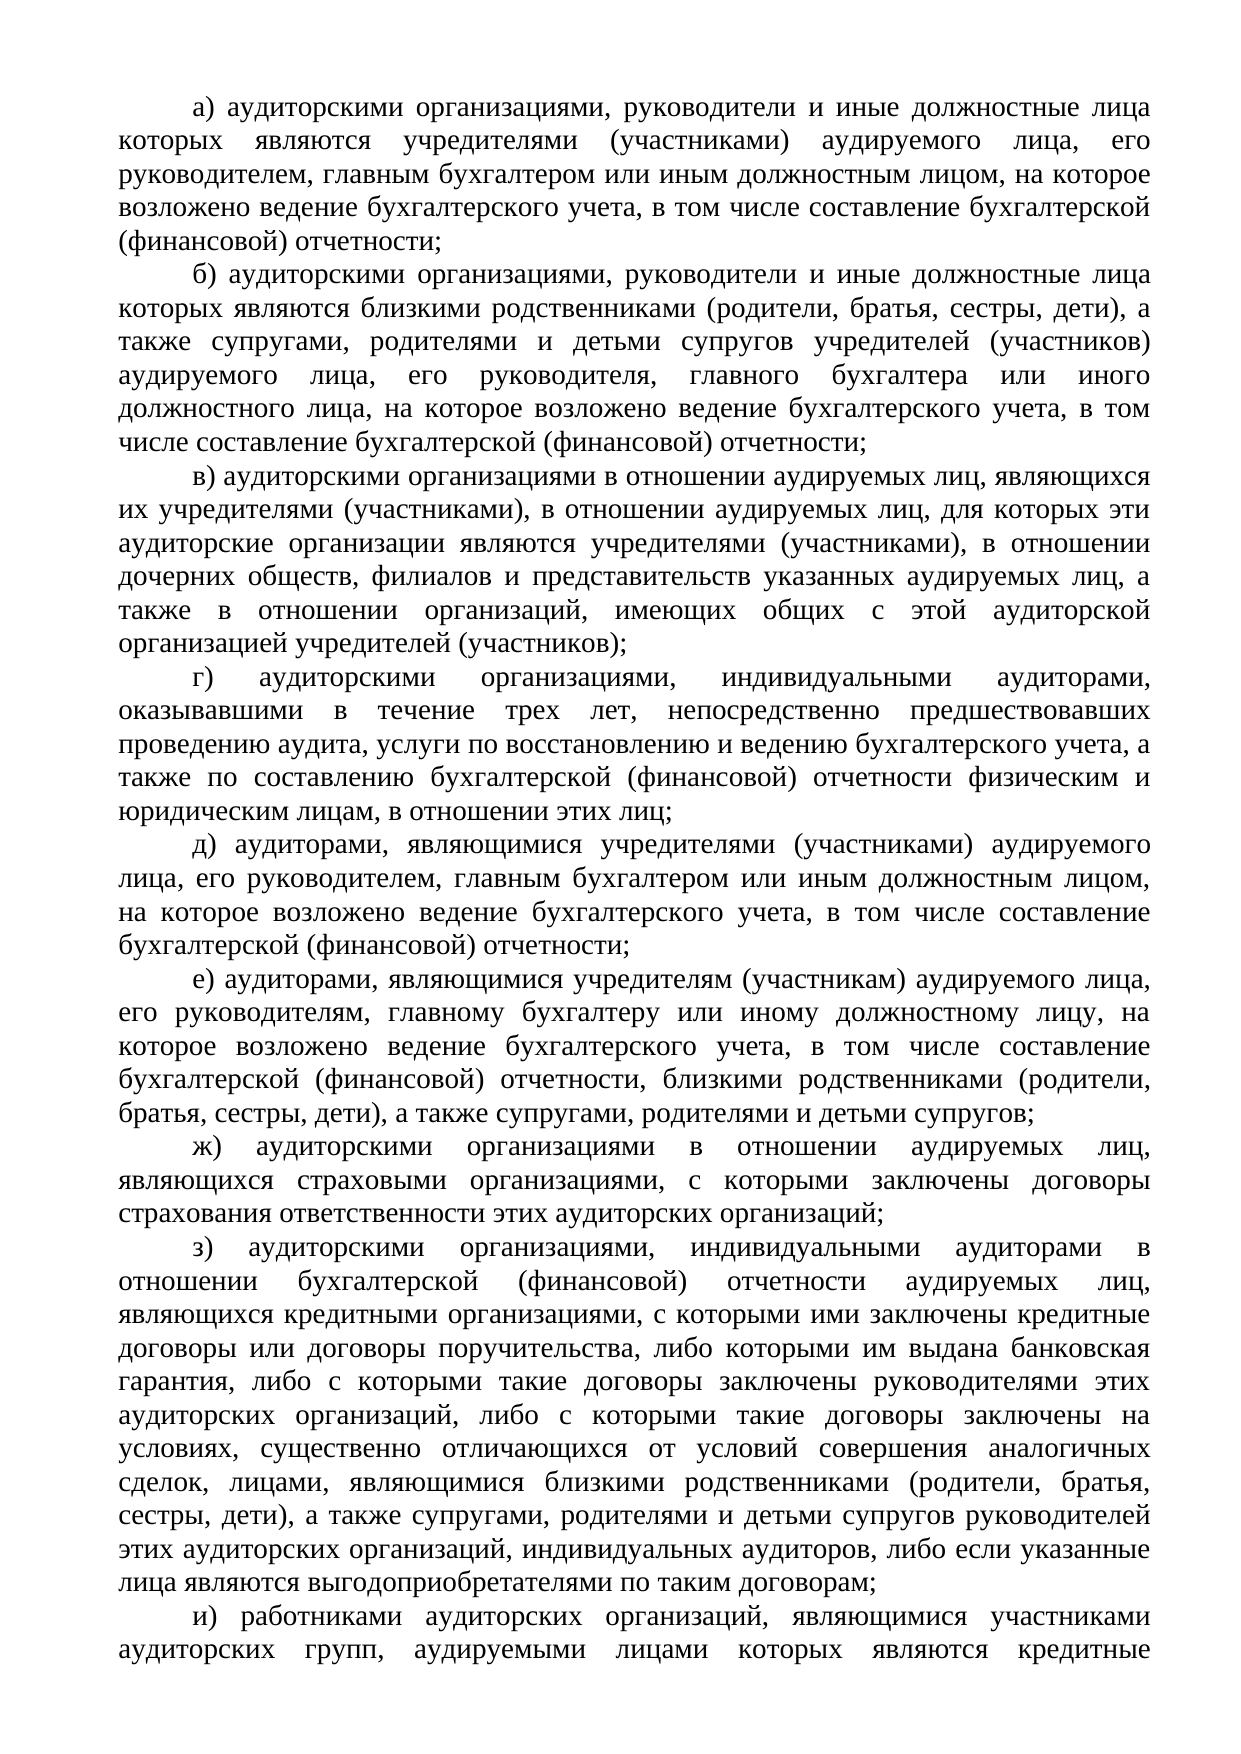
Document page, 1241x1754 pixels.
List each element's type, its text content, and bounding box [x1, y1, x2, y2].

text ж) аудиторскими организациями в отношении аудируемых лиц, являющихся страховыми организациями, с которыми заключены договоры страхования ответственности этих аудиторских организаций; [118, 1128, 1152, 1229]
text г) аудиторскими организациями, индивидуальными аудиторами, оказывавшими в течение трех лет, непосредственно предшествовавших проведению аудита, услуги по восстановлению и ведению бухгалтерского учета, а также по составлению бухгалтерской (финансовой) отчетности физическим и юридическим лицам, в отношении этих лиц; [118, 659, 1152, 827]
text б) аудиторскими организациями, руководители и иные должностные лица которых являются близкими родственниками (родители, братья, сестры, дети), а также супругами, родителями и детьми супругов учредителей (участников) аудируемого лица, его руководителя, главного бухгалтера или иного должностного лица, на которое возложено ведение бухгалтерского учета, в том числе составление бухгалтерской (финансовой) отчетности; [118, 256, 1152, 458]
text в) аудиторскими организациями в отношении аудируемых лиц, являющихся их учредителями (участниками), в отношении аудируемых лиц, для которых эти аудиторские организации являются учредителями (участниками), в отношении дочерних обществ, филиалов и представительств указанных аудируемых лиц, а также в отношении организаций, имеющих общих с этой аудиторской организацией учредителей (участников); [118, 458, 1152, 659]
text е) аудиторами, являющимися учредителям (участникам) аудируемого лица, его руководителям, главному бухгалтеру или иному должностному лицу, на которое возложено ведение бухгалтерского учета, в том числе составление бухгалтерской (финансовой) отчетности, близкими родственниками (родители, братья, сестры, дети), а также супругами, родителями и детьми супругов; [118, 961, 1152, 1128]
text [118, 1598, 1152, 1665]
text з) аудиторскими организациями, индивидуальными аудиторами в отношении бухгалтерской (финансовой) отчетности аудируемых лиц, являющихся кредитными организациями, с которыми ими заключены кредитные договоры или договоры поручительства, либо которыми им выдана банковская гарантия, либо с которыми такие договоры заключены руководителями этих аудиторских организаций, либо с которыми такие договоры заключены на условиях, существенно отличающихся от условий совершения аналогичных сделок, лицами, являющимися близкими родственниками (родители, братья, сестры, дети), а также супругами, родителями и детьми супругов руководителей этих аудиторских организаций, индивидуальных аудиторов, либо если указанные лица являются выгодоприобретателями по таким договорам; [118, 1229, 1152, 1598]
text а) аудиторскими организациями, руководители и иные должностные лица которых являются учредителями (участниками) аудируемого лица, его руководителем, главным бухгалтером или иным должностным лицом, на которое возложено ведение бухгалтерского учета, в том числе составление бухгалтерской (финансовой) отчетности; [118, 89, 1152, 256]
text д) аудиторами, являющимися учредителями (участниками) аудируемого лица, его руководителем, главным бухгалтером или иным должностным лицом, на которое возложено ведение бухгалтерского учета, в том числе составление бухгалтерской (финансовой) отчетности; [118, 827, 1152, 961]
